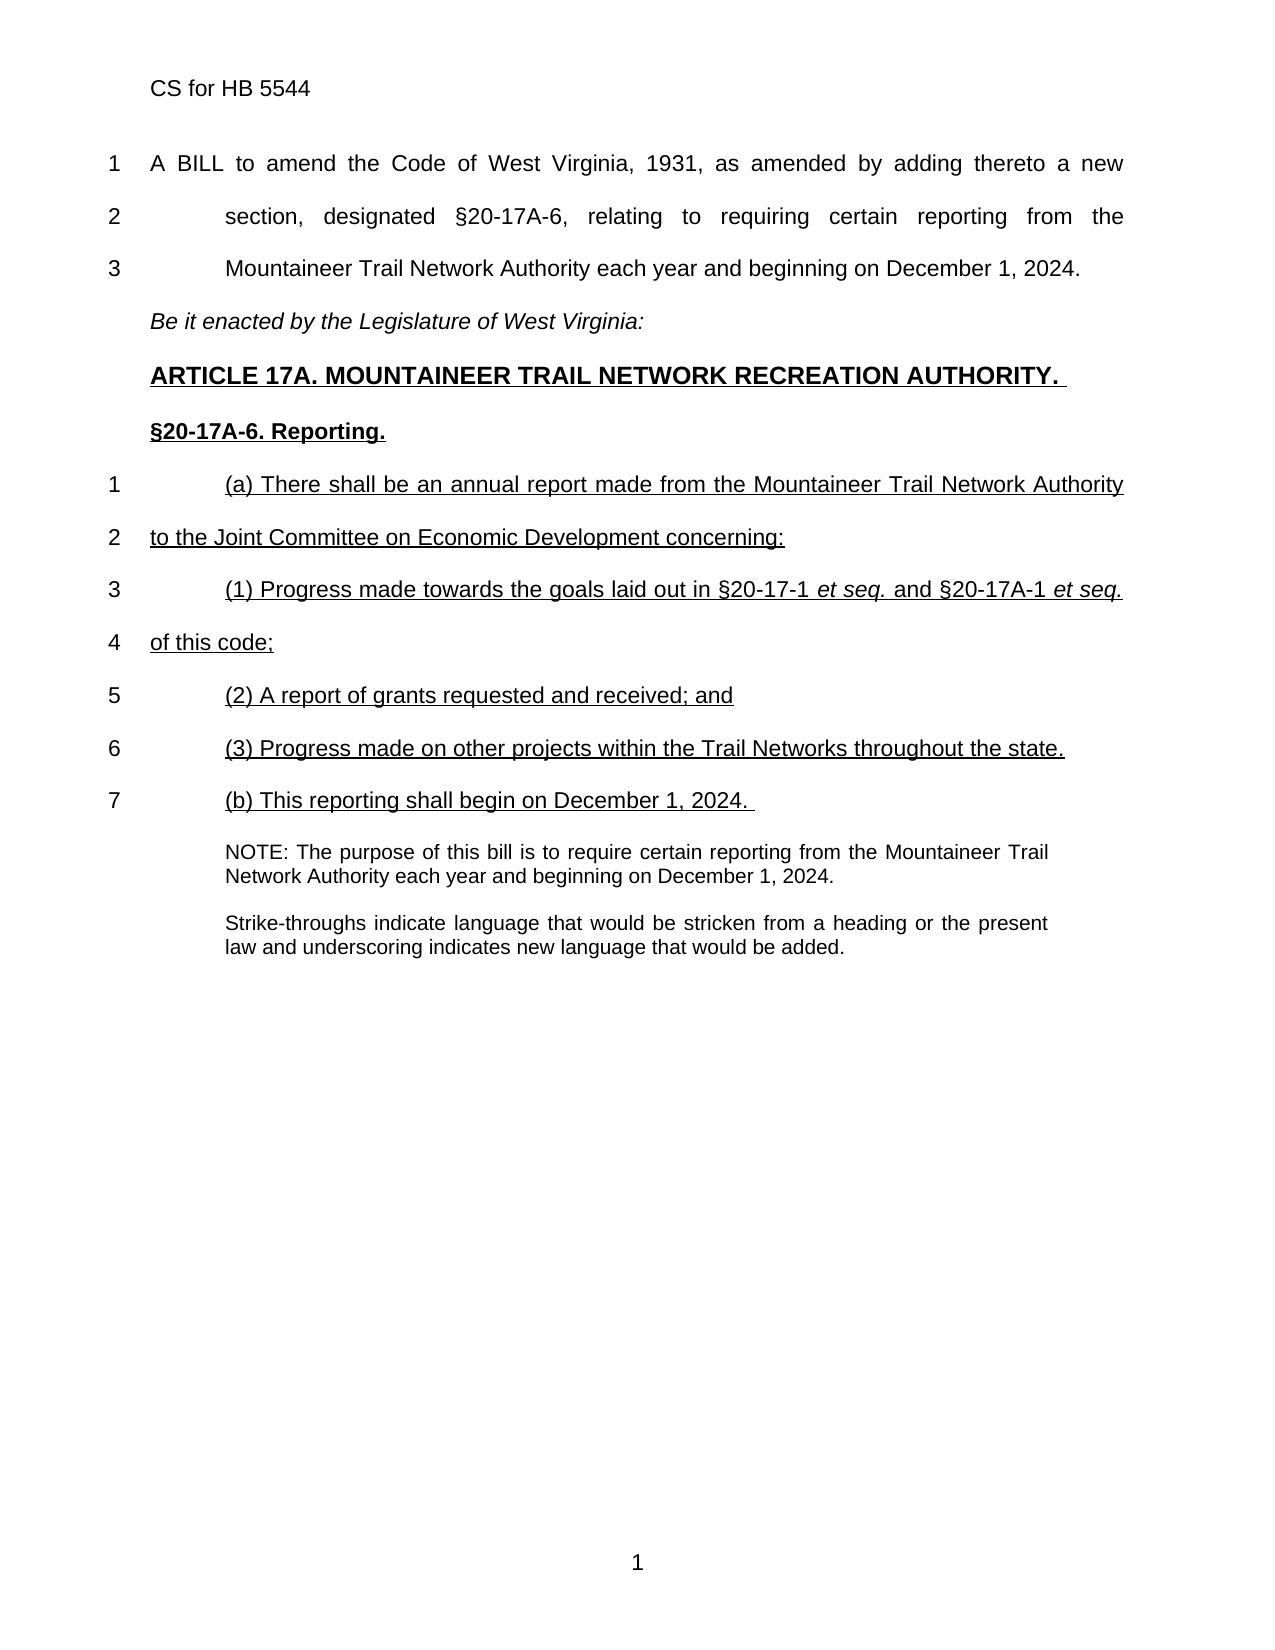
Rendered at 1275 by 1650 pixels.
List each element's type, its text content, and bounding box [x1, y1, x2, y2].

text (2) A report of grants requested and received; and [150, 682, 1125, 708]
title A BILL to amend the Code of West Virginia, 1931, as amended by adding thereto a new section, designated §20-17A-6, relating to requiring certain reporting from the Mountaineer Trail Network Authority each year and beginning on December 1, 2024. [150, 150, 1125, 282]
subtitle §20-17A-6. Reporting. [150, 418, 1125, 445]
text Be it enacted by the Legislature of West Virginia: [150, 308, 1125, 334]
text (3) Progress made on other projects within the Trail Networks throughout the state. [150, 734, 1125, 761]
text (1) Progress made towards the goals laid out in §20-17-1 et seq. and §20-17A-1 et seq. of this code; [150, 576, 1125, 656]
subtitle Article 17A. Mountaineer Trail Network Recreation Authority. [150, 361, 1125, 389]
text NOTE: The purpose of this bill is to require certain reporting from the Mountaineer Trail Network Authority each year and beginning on December 1, 2024. [225, 840, 1050, 888]
text Strike-throughs indicate language that would be stricken from a heading or the present law and underscoring indicates new language that would be added. [225, 911, 1050, 959]
text (a) There shall be an annual report made from the Mountaineer Trail Network Authority to the Joint Committee on Economic Development concerning: [150, 471, 1125, 550]
text (b) This reporting shall begin on December 1, 2024. [150, 787, 1125, 814]
